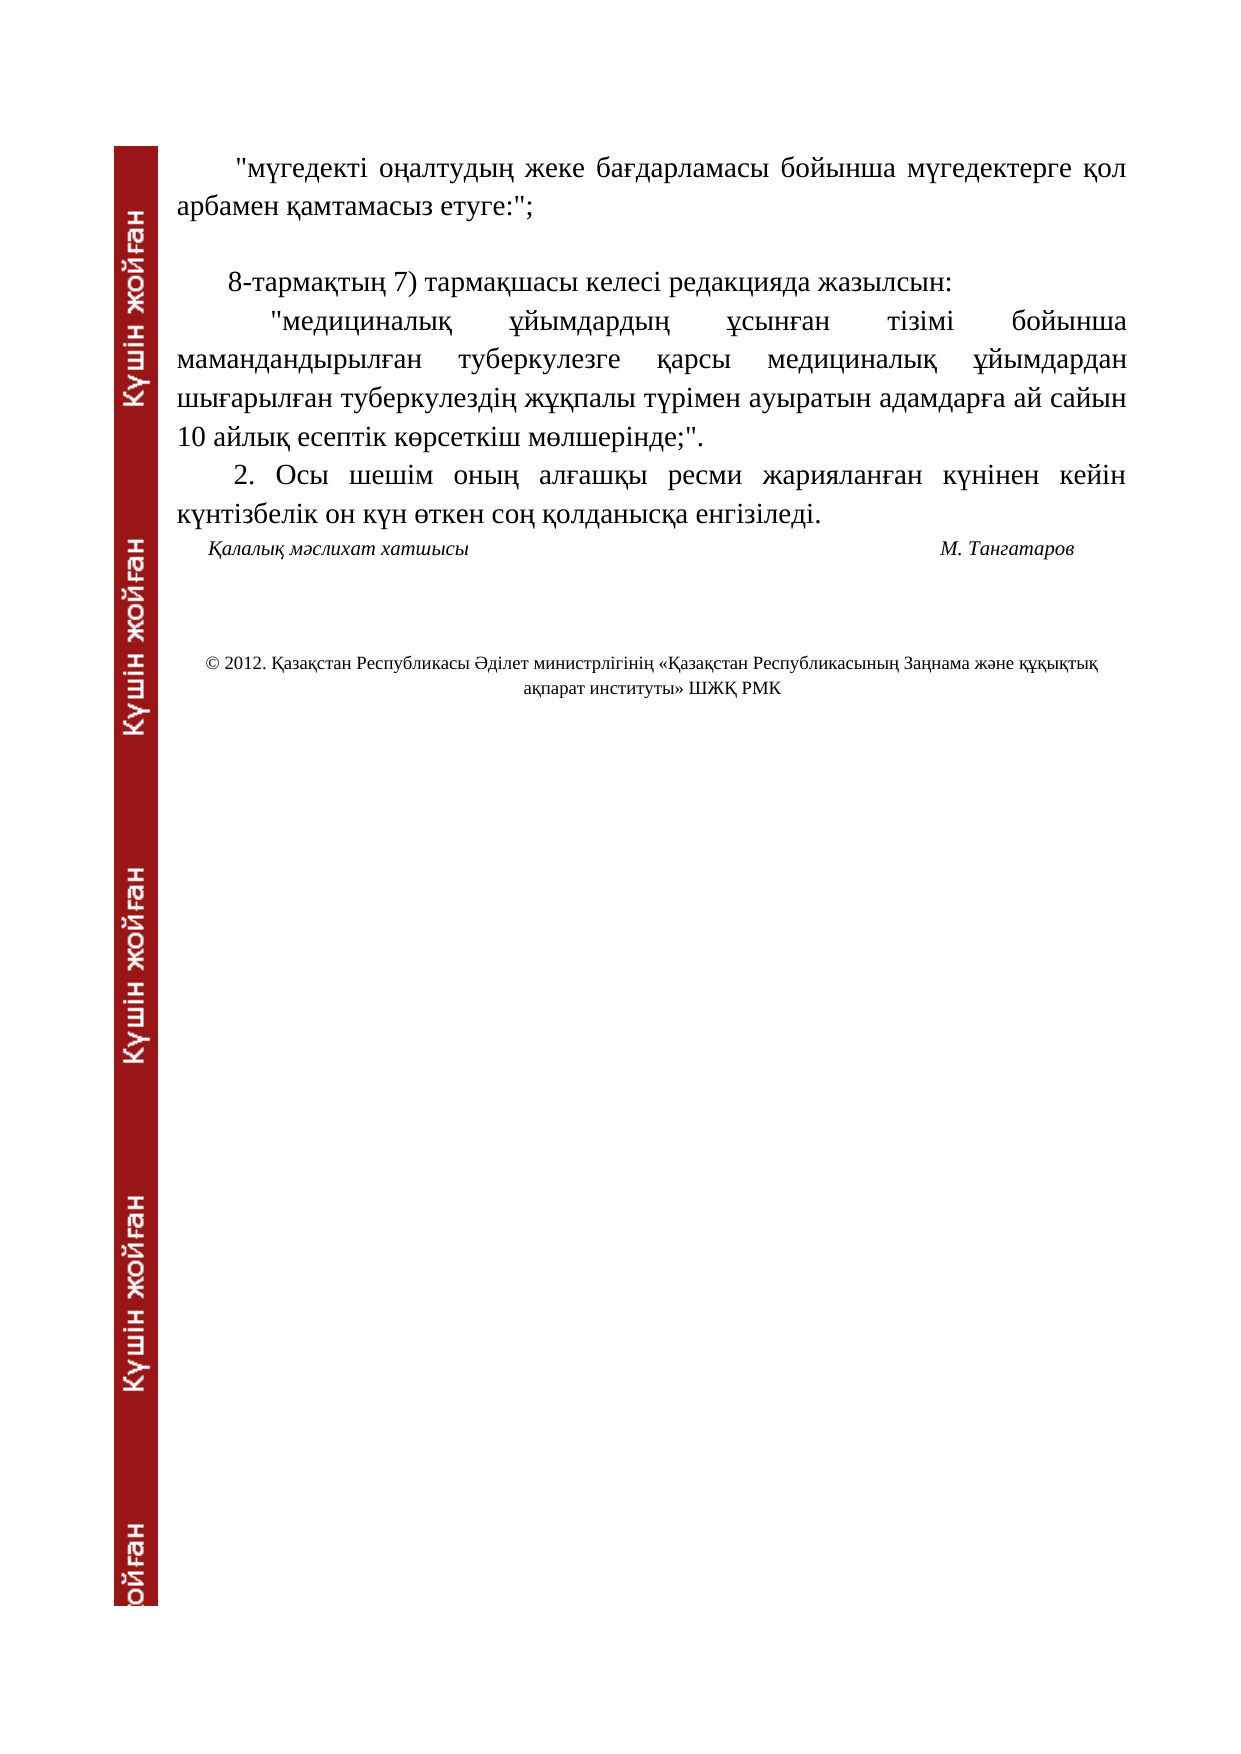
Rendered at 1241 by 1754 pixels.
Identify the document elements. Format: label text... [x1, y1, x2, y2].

table_header М. Тангатаров [939, 534, 1240, 565]
picture [114, 565, 158, 652]
text "медициналық ұйымдардың ұсынған тізімі бойынша мамандандырылған туберкулезге қарсы медициналық ұйымдардан шығарылған туберкулездің жұқпалы түрімен ауыратын адамдарға ай сайын 10 айлық есептік көрсеткіш мөлшерінде;". [112, 303, 1128, 452]
picture [114, 298, 158, 303]
picture [114, 529, 158, 534]
picture [114, 452, 158, 457]
picture [114, 146, 158, 150]
text 2. Осы шешім оның алғашқы ресми жарияланған күнінен кейін күнтізбелік он күн өткен соң қолданысқа енгізіледі. [112, 457, 1128, 529]
picture [114, 698, 158, 1606]
text 8-тармақтың 7) тармақшасы келесі редакцияда жазылсын: [112, 264, 1128, 298]
text © 2012. Қазақстан Республикасы Әділет министрлігінің «Қазақстан Республикасының Заңнама және құқықтық ақпарат институты» ШЖҚ РМК [112, 652, 1128, 698]
text "мүгедекті оңалтудың жеке бағдарламасы бойынша мүгедектерге қол арбамен қамтамасыз етуге:"; [112, 150, 1128, 222]
picture [114, 222, 158, 264]
table_header Қалалық мәслихат хатшысы [101, 534, 939, 565]
